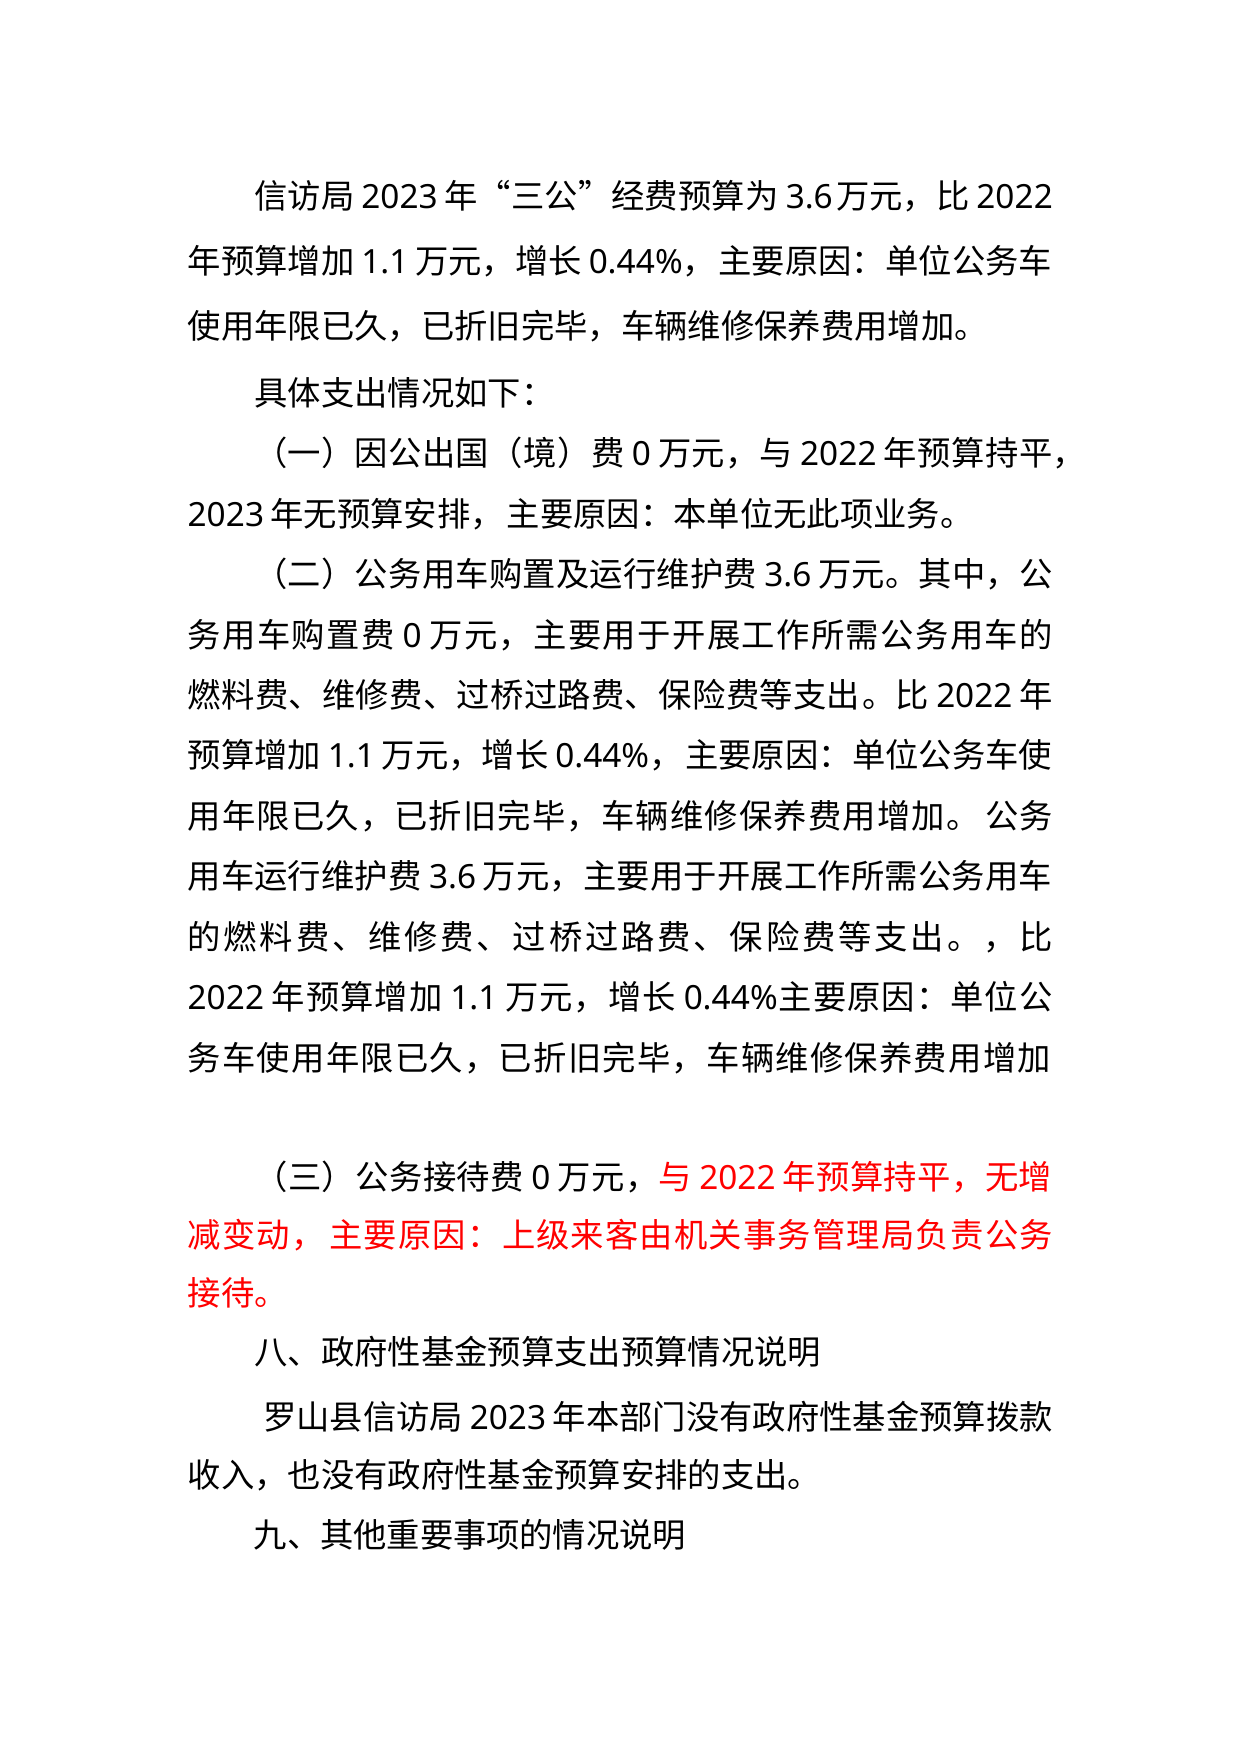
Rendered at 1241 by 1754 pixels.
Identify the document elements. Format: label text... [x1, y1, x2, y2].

text 信访局2023年“三公”经费预算为3.6 万元，比2022年预算增加1.1万元，增长0.44%， 主要原因：单位公务车使用年限已久，已折旧完毕，车辆维修保养费用增加。 [187, 162, 1053, 357]
text （二）公务用车购置及运行维护费3.6万元。其中，公务用车购置费0万元，主要用于开展工作所需公务用车的燃料费、维修费、过桥过路费、保险费等支出。比2022年预算增加1.1万元，增长0.44%， 主要原因：单位公务车使用年限已久，已折旧完毕，车辆维修保养费用增加。 公务用车运行维护费3.6万元，主要用于开展工作所需公务用车的燃料费、维修费、过桥过路费、保险费等支出。，比2022年预算增加1.1万元，增长0.44%主要原因：单位公务车使用年限已久，已折旧完毕，车辆维修保养费用增加。 [187, 538, 1053, 1142]
text 九、其他重要事项的情况说明 [187, 1499, 1053, 1559]
list 因公出国（境）费0万元，与2022年预算持平，2023年无预算安排， 主要原因：本单位无此项业务。 [187, 417, 1053, 538]
text 八、政府性基金预算支出预算情况说明 [187, 1317, 1053, 1382]
text 罗山县信访局2023年本部门没有政府性基金预算拨款收入，也没有政府性基金预算安排的支出。 [187, 1382, 1053, 1499]
text （三）公务接待费0万元，与2022年预算持平，无增减变动， 主要原因：上级来客由机关事务管理局负责公务接待。 [187, 1142, 1053, 1317]
text 具体支出情况如下： [187, 357, 1053, 417]
